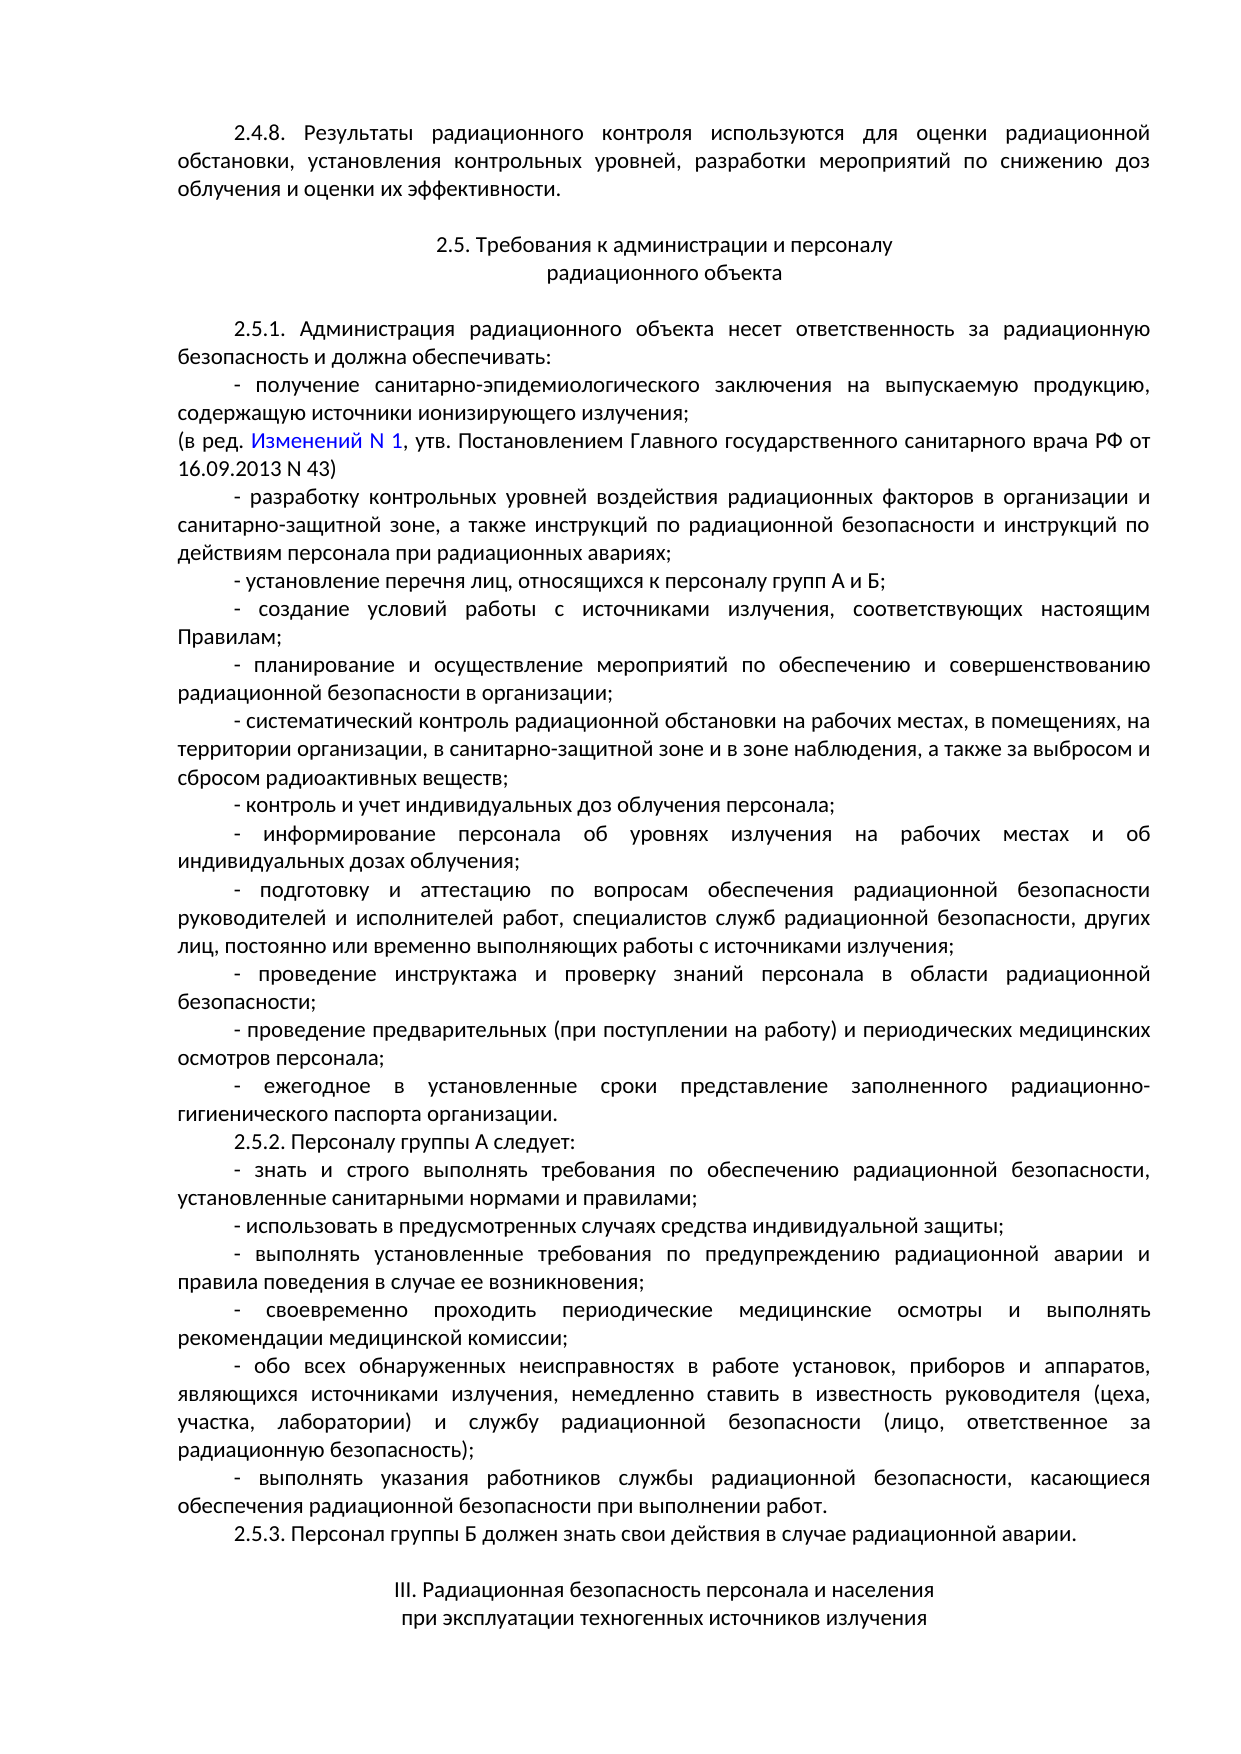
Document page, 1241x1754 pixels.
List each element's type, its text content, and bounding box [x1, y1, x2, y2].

text - проведение предварительных (при поступлении на работу) и периодических медицинских осмотров персонала; [177, 1015, 1152, 1071]
text - подготовку и аттестацию по вопросам обеспечения радиационной безопасности руководителей и исполнителей работ, специалистов служб радиационной безопасности, других лиц, постоянно или временно выполняющих работы с источниками излучения; [177, 875, 1152, 959]
text - ежегодное в установленные сроки представление заполненного радиационно-гигиенического паспорта организации. [177, 1071, 1152, 1127]
text - использовать в предусмотренных случаях средства индивидуальной защиты; [177, 1211, 1152, 1239]
text - создание условий работы с источниками излучения, соответствующих настоящим Правилам; [177, 594, 1152, 651]
text 2.5.2. Персоналу группы А следует: [177, 1127, 1152, 1155]
text (в ред. Изменений N 1, утв. Постановлением Главного государственного санитарного врача РФ от 16.09.2013 N 43) [177, 426, 1152, 482]
text 2.5.3. Персонал группы Б должен знать свои действия в случае радиационной аварии. [177, 1519, 1152, 1547]
text - выполнять установленные требования по предупреждению радиационной аварии и правила поведения в случае ее возникновения; [177, 1239, 1152, 1295]
text - разработку контрольных уровней воздействия радиационных факторов в организации и санитарно-защитной зоне, а также инструкций по радиационной безопасности и инструкций по действиям персонала при радиационных авариях; [177, 482, 1152, 566]
text - обо всех обнаруженных неисправностях в работе установок, приборов и аппаратов, являющихся источниками излучения, немедленно ставить в известность руководителя (цеха, участка, лаборатории) и службу радиационной безопасности (лицо, ответственное за радиационную безопасность); [177, 1351, 1152, 1463]
text 2.5. Требования к администрации и персоналу [177, 230, 1152, 258]
text - выполнять указания работников службы радиационной безопасности, касающиеся обеспечения радиационной безопасности при выполнении работ. [177, 1463, 1152, 1519]
text при эксплуатации техногенных источников излучения [177, 1603, 1152, 1631]
text 2.4.8. Результаты радиационного контроля используются для оценки радиационной обстановки, установления контрольных уровней, разработки мероприятий по снижению доз облучения и оценки их эффективности. [177, 118, 1152, 202]
text - информирование персонала об уровнях излучения на рабочих местах и об индивидуальных дозах облучения; [177, 819, 1152, 875]
text - установление перечня лиц, относящихся к персоналу групп А и Б; [177, 566, 1152, 594]
text 2.5.1. Администрация радиационного объекта несет ответственность за радиационную безопасность и должна обеспечивать: [177, 314, 1152, 370]
text - планирование и осуществление мероприятий по обеспечению и совершенствованию радиационной безопасности в организации; [177, 651, 1152, 707]
text - знать и строго выполнять требования по обеспечению радиационной безопасности, установленные санитарными нормами и правилами; [177, 1155, 1152, 1211]
text III. Радиационная безопасность персонала и населения [177, 1575, 1152, 1603]
text - своевременно проходить периодические медицинские осмотры и выполнять рекомендации медицинской комиссии; [177, 1295, 1152, 1351]
text - получение санитарно-эпидемиологического заключения на выпускаемую продукцию, содержащую источники ионизирующего излучения; [177, 370, 1152, 426]
text - проведение инструктажа и проверку знаний персонала в области радиационной безопасности; [177, 959, 1152, 1015]
text - систематический контроль радиационной обстановки на рабочих местах, в помещениях, на территории организации, в санитарно-защитной зоне и в зоне наблюдения, а также за выбросом и сбросом радиоактивных веществ; [177, 707, 1152, 791]
text - контроль и учет индивидуальных доз облучения персонала; [177, 791, 1152, 819]
text радиационного объекта [177, 258, 1152, 286]
